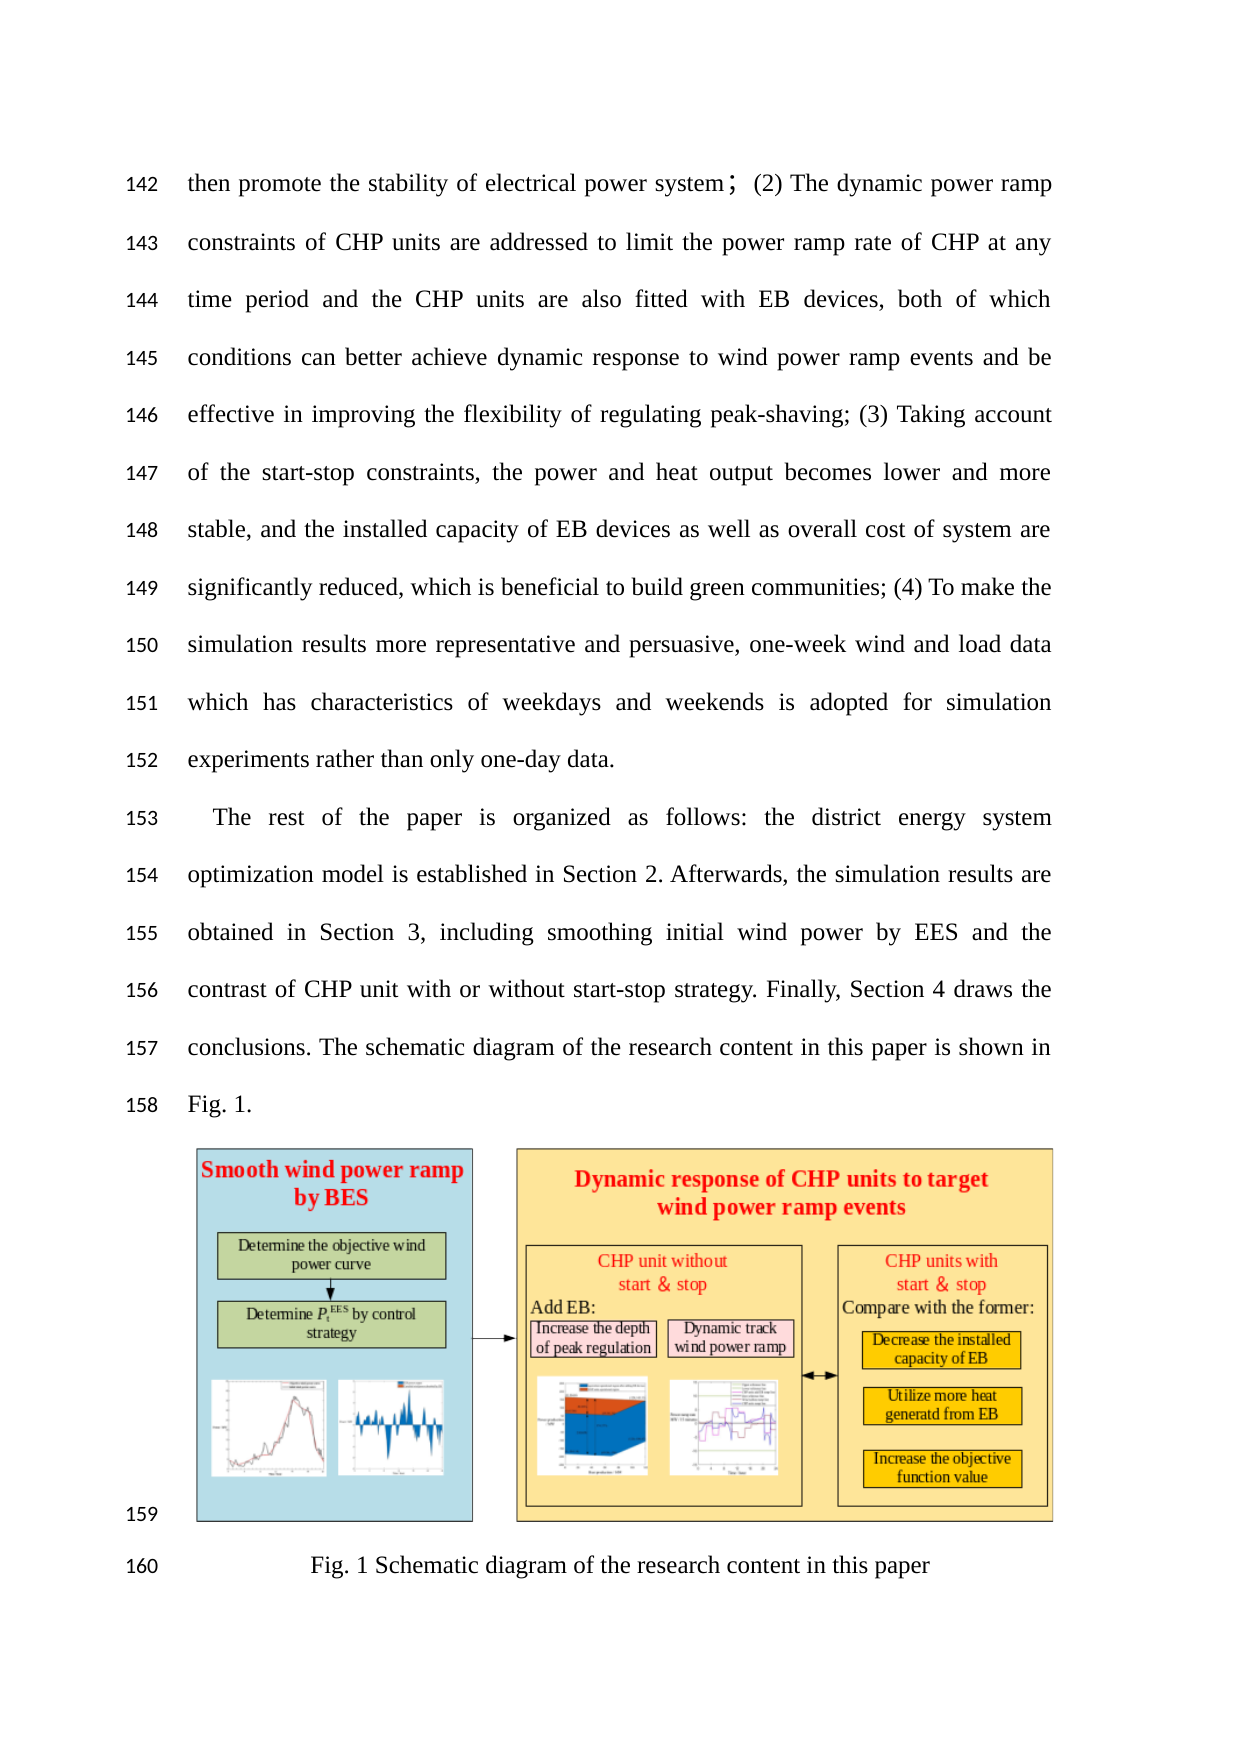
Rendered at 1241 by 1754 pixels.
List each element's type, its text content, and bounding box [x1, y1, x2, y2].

text Fig. 1 Schematic diagram of the research content in this paper [187, 1147, 1053, 1579]
text The rest of the paper is organized as follows: the district energy system optimization model is established in Section 2. Afterwards, the simulation results are obtained in Section 3, including smoothing initial wind power by EES and the contrast of CHP unit with or without start-stop strategy. Finally, Section 4 draws the conclusions. The schematic diagram of the research content in this paper is shown in Fig. 1. [187, 802, 1053, 1118]
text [187, 162, 1053, 773]
